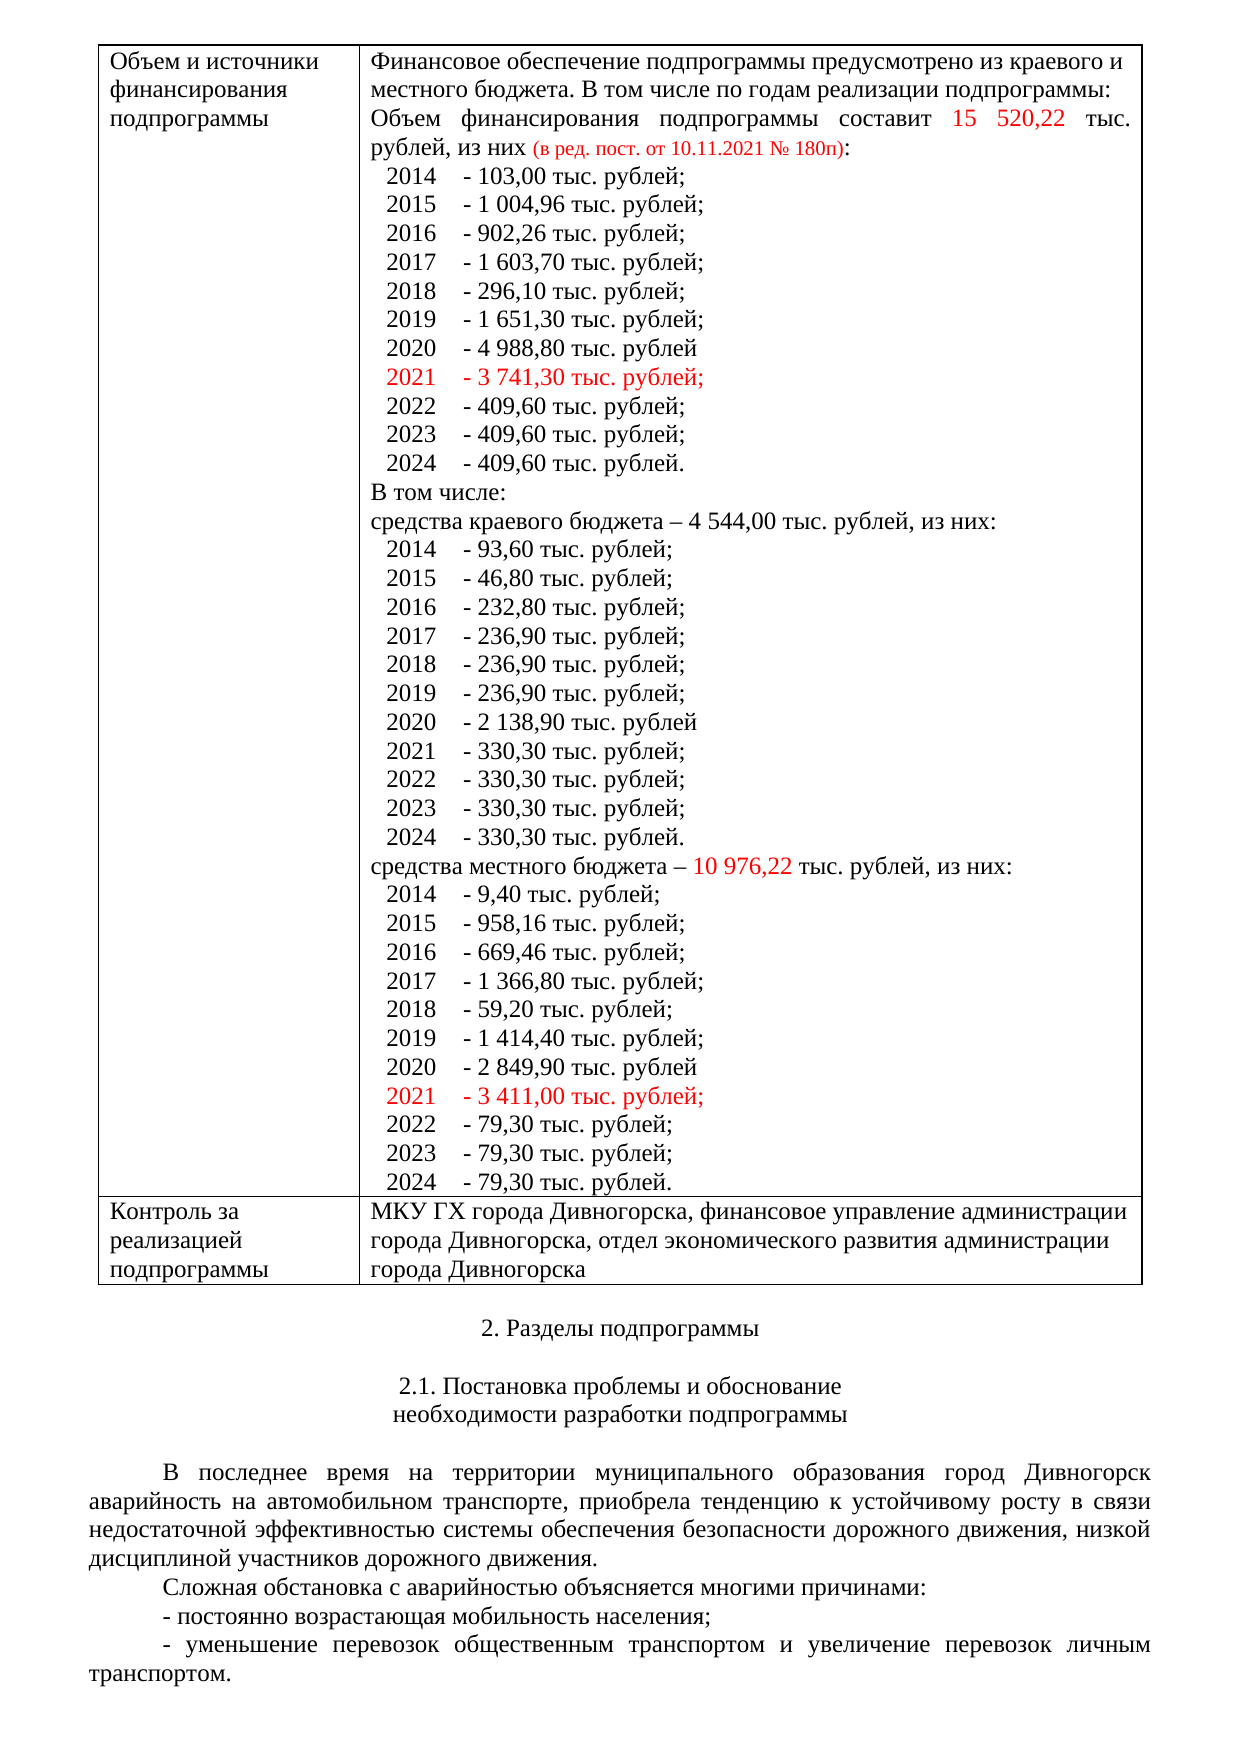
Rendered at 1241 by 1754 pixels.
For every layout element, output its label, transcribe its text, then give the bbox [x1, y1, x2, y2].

text В последнее время на территории муниципального образования город Дивногорск аварийность на автомобильном транспорте, приобрела тенденцию к устойчивому росту в связи недостаточной эффективностью системы обеспечения безопасности дорожного движения, низкой дисциплиной участников дорожного движения. [89, 1457, 1152, 1572]
text - постоянно возрастающая мобильность населения; [89, 1601, 1152, 1629]
text Сложная обстановка с аварийностью объясняется многими причинами: [89, 1572, 1152, 1601]
text необходимости разработки подпрограммы [89, 1399, 1152, 1428]
text 2. Разделы подпрограммы [89, 1313, 1152, 1342]
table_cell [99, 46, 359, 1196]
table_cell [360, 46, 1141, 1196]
text 2.1. Постановка проблемы и обоснование [89, 1371, 1152, 1399]
text - уменьшение перевозок общественным транспортом и увеличение перевозок личным транспортом. [89, 1629, 1152, 1687]
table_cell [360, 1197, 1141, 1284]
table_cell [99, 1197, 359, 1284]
